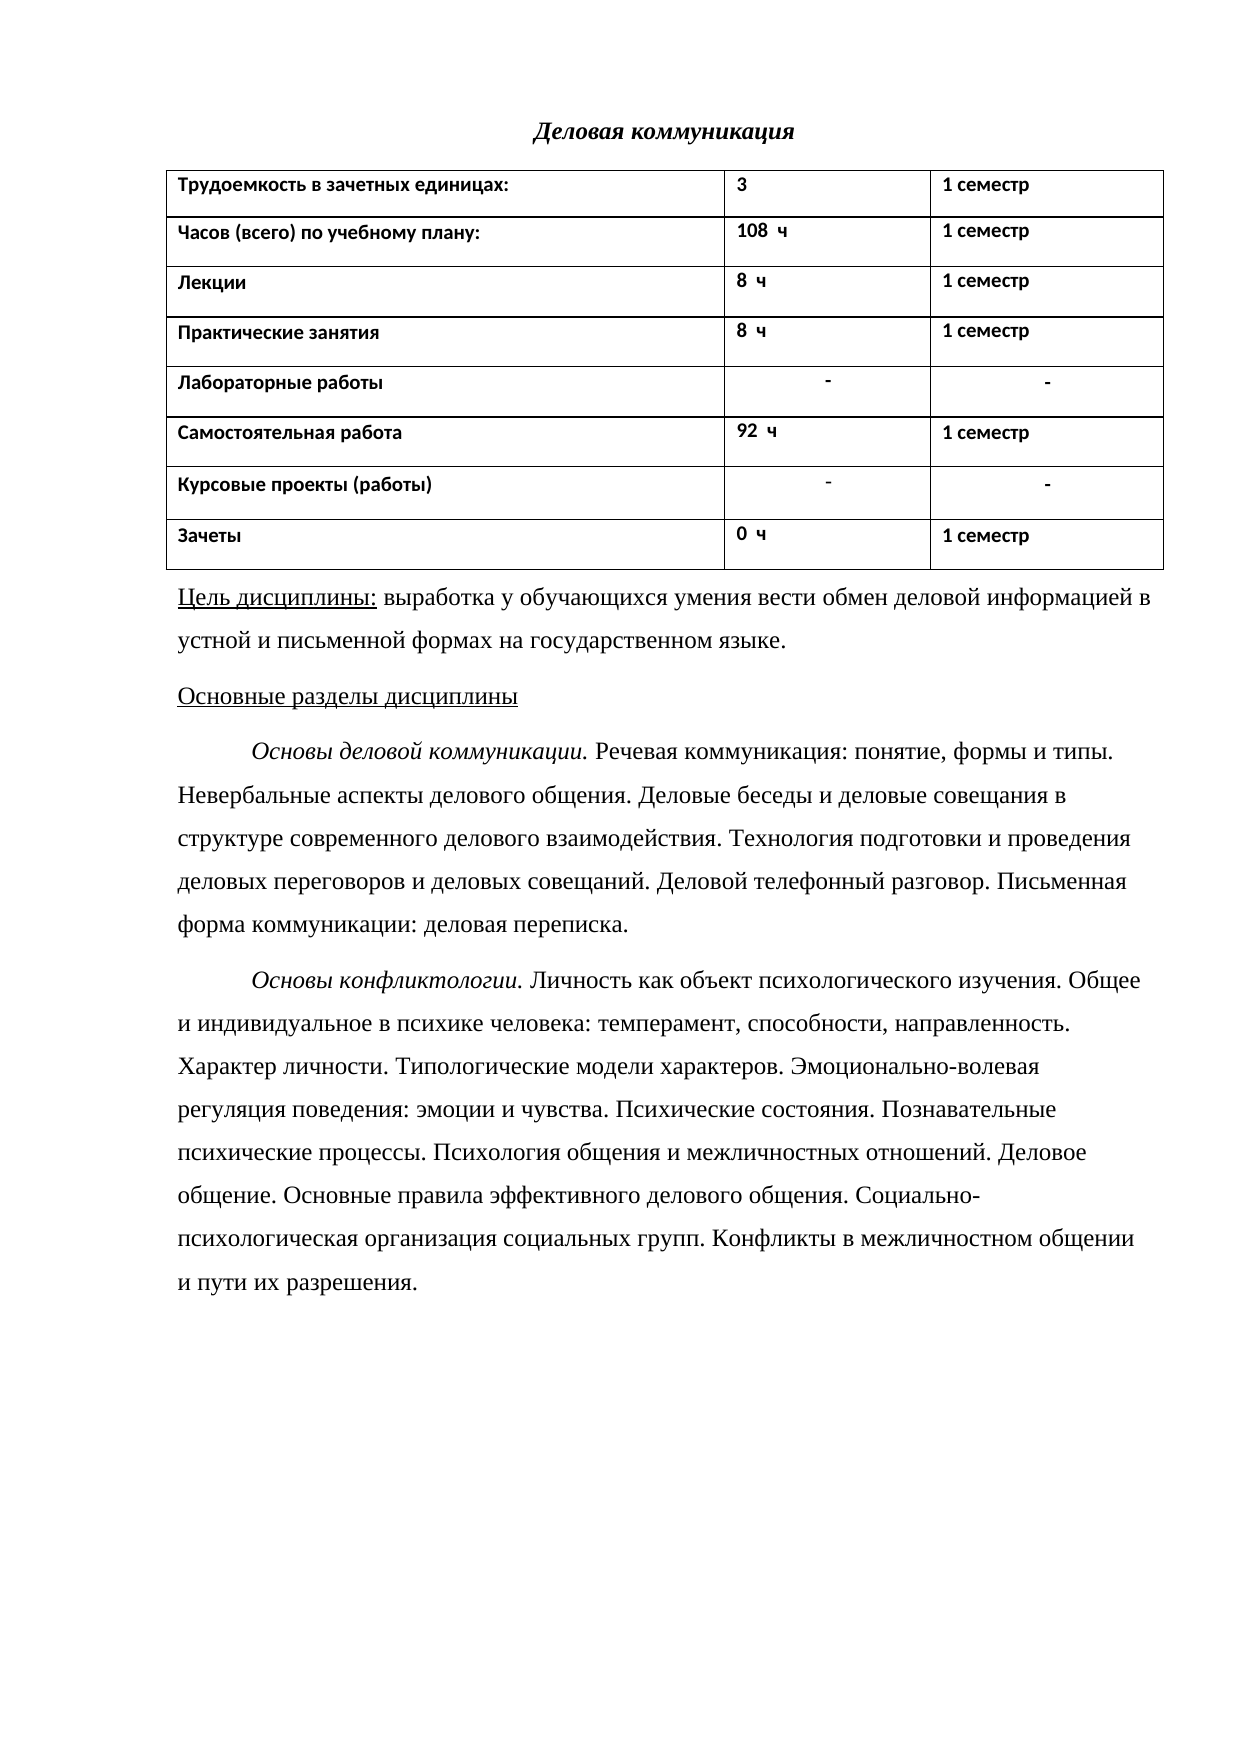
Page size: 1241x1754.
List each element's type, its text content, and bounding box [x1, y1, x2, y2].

table_cell 1 семестр [931, 520, 1163, 569]
table_cell - [725, 467, 930, 519]
table_cell 1 семестр [931, 218, 1163, 266]
table_header Трудоемкость в зачетных единицах: [167, 171, 724, 216]
text Невербальные аспекты делового общения. Деловые беседы и деловые совещания в структуре современного делового взаимодействия. Технология подготовки и проведения деловых переговоров и деловых совещаний. Деловой телефонный разговор. Письменная форма коммуникации: деловая переписка. [177, 780, 1133, 938]
table_cell Лабораторные работы [167, 367, 724, 416]
table_cell Лекции [167, 267, 724, 316]
text Цель дисциплины: выработка у обучающихся умения вести обмен деловой информацией в устной и письменной формах на государственном языке. [177, 582, 1153, 654]
table_header 1 семестр [931, 171, 1163, 216]
table_cell 0 ч [725, 520, 930, 569]
table_cell 8 ч [725, 318, 930, 366]
table_cell Самостоятельная работа [167, 418, 724, 466]
text Характер личности. Типологические модели характеров. Эмоционально-волевая регуляция поведения: эмоции и чувства. Психические состояния. Познавательные психические процессы. Психология общения и межличностных отношений. Деловое общение. Основные правила эффективного делового общения. Социально- психологическая организация социальных групп. Конфликты в межличностном общении и пути их разрешения. [177, 1051, 1137, 1295]
table_cell Курсовые проекты (работы) [167, 467, 724, 519]
table_cell 108 ч [725, 218, 930, 266]
table_cell 1 семестр [931, 418, 1163, 466]
table_header 3 [725, 171, 930, 216]
table_cell - [931, 467, 1163, 519]
table_cell 1 семестр [931, 267, 1163, 316]
table_cell Практические занятия [167, 318, 724, 366]
text Основы конфликтологии. Личность как объект психологического изучения. Общее и индивидуальное в психике человека: темперамент, способности, направленность. [177, 965, 1142, 1037]
text Основные разделы дисциплины [177, 681, 1176, 710]
table_cell 92 ч [725, 418, 930, 466]
table_cell Зачеты [167, 520, 724, 569]
table_cell - [931, 367, 1163, 416]
table_cell - [725, 367, 930, 416]
table_cell 1 семестр [931, 318, 1163, 366]
table_cell 8 ч [725, 267, 930, 316]
text Основы деловой коммуникации. Речевая коммуникация: понятие, формы и типы. [251, 736, 1176, 765]
subtitle Деловая коммуникация [187, 116, 1142, 144]
table_cell Часов (всего) по учебному плану: [167, 218, 724, 266]
